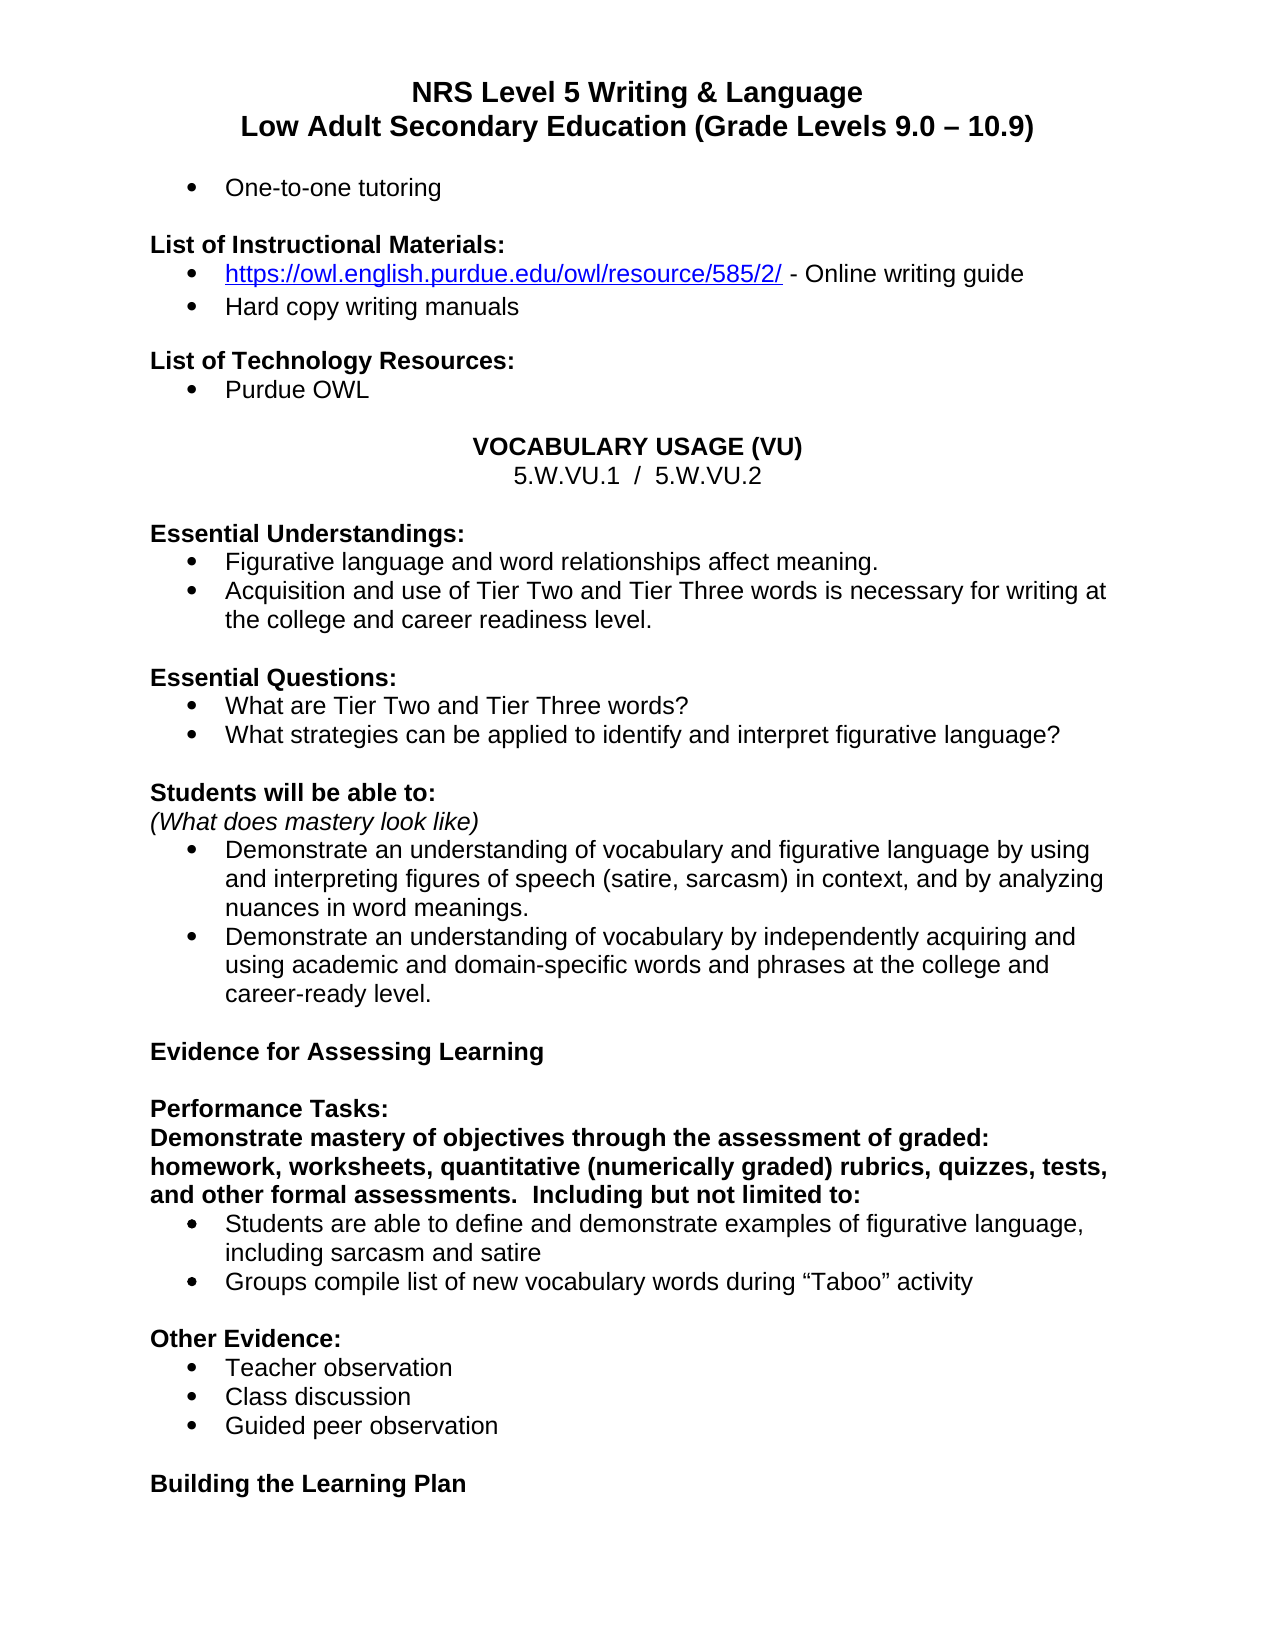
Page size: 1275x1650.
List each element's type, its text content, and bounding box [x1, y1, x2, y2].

text Other Evidence: [150, 1324, 1125, 1353]
list Demonstrate an understanding of vocabulary by independently acquiring and using academic and domain-specific words and phrases at the college and career-ready level. [187, 922, 1125, 1008]
list One-to-one tutoring [187, 173, 1125, 201]
list Acquisition and use of Tier Two and Tier Three words is necessary for writing at the college and career readiness level. [187, 576, 1125, 634]
list Figurative language and word relationships affect meaning. [187, 547, 1125, 576]
text Building the Learning Plan [150, 1468, 1125, 1497]
text Demonstrate mastery of objectives through the assessment of graded: homework, worksheets, quantitative (numerically graded) rubrics, quizzes, tests, and other formal assessments. Including but not limited to: [150, 1123, 1125, 1209]
list Groups compile list of new vocabulary words during “Taboo” activity [187, 1267, 1125, 1296]
text Students will be able to: [150, 778, 1125, 807]
text List of Technology Resources: [150, 346, 1125, 375]
text List of Instructional Materials: [150, 230, 1125, 259]
list Hard copy writing manuals [187, 292, 1125, 321]
text Essential Understandings: [150, 519, 1125, 547]
list Purdue OWL [187, 375, 1125, 404]
text Evidence for Assessing Learning [150, 1037, 1125, 1066]
text Performance Tasks: [150, 1094, 1125, 1123]
list What are Tier Two and Tier Three words? [187, 691, 1125, 720]
list Teacher observation [187, 1353, 1125, 1382]
text 5.W.VU.1 / 5.W.VU.2 [150, 461, 1125, 490]
text (What does mastery look like) [150, 807, 1125, 835]
list Students are able to define and demonstrate examples of figurative language, including sarcasm and satire [187, 1209, 1125, 1267]
text Essential Questions: [150, 663, 1125, 691]
list Demonstrate an understanding of vocabulary and figurative language by using and interpreting figures of speech (satire, sarcasm) in context, and by analyzing nuances in word meanings. [187, 835, 1125, 922]
text VOCABULARY USAGE (VU) [150, 432, 1125, 461]
list Guided peer observation [187, 1411, 1125, 1440]
list What strategies can be applied to identify and interpret figurative language? [187, 720, 1125, 749]
list https://owl.english.purdue.edu/owl/resource/585/2/ - Online writing guide [187, 259, 1125, 288]
list Class discussion [187, 1382, 1125, 1411]
